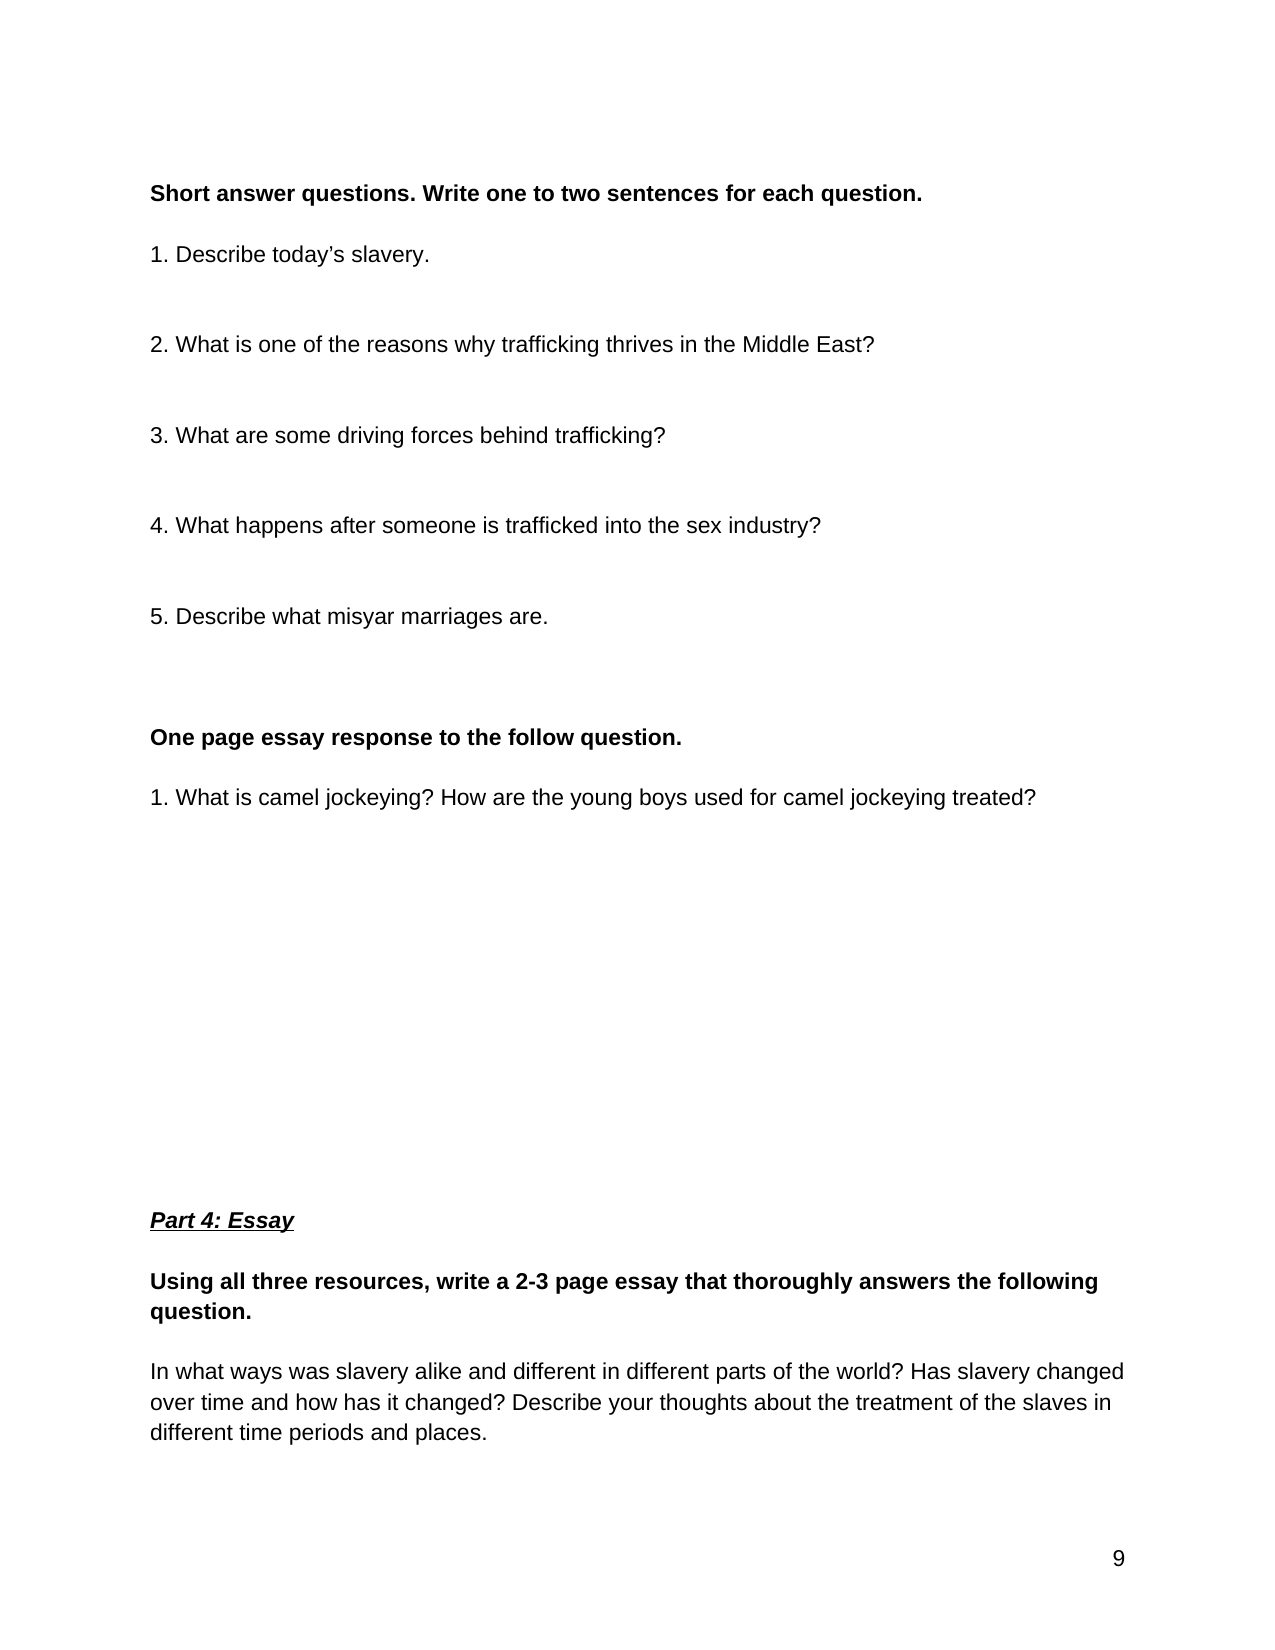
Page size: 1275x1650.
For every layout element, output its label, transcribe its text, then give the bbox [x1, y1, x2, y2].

text 1. Describe today’s slavery. [150, 241, 1125, 267]
text 5. Describe what misyar marriages are. [150, 603, 1125, 629]
text 2. What is one of the reasons why trafficking thrives in the Middle East? [150, 331, 1125, 358]
text Part 4: Essay [150, 1207, 1125, 1234]
text Using all three resources, write a 2-3 page essay that thoroughly answers the following question. [150, 1268, 1125, 1324]
text 3. What are some driving forces behind trafficking? [150, 422, 1125, 448]
text 1. What is camel jockeying? How are the young boys used for camel jockeying treated? [150, 784, 1125, 811]
text In what ways was slavery alike and different in different parts of the world? Has slavery changed over time and how has it changed? Describe your thoughts about the treatment of the slaves in different time periods and places. [150, 1358, 1125, 1445]
text One page essay response to the follow question. [150, 724, 1125, 750]
text Short answer questions. Write one to two sentences for each question. [150, 180, 1125, 207]
text 4. What happens after someone is trafficked into the sex industry? [150, 512, 1125, 539]
